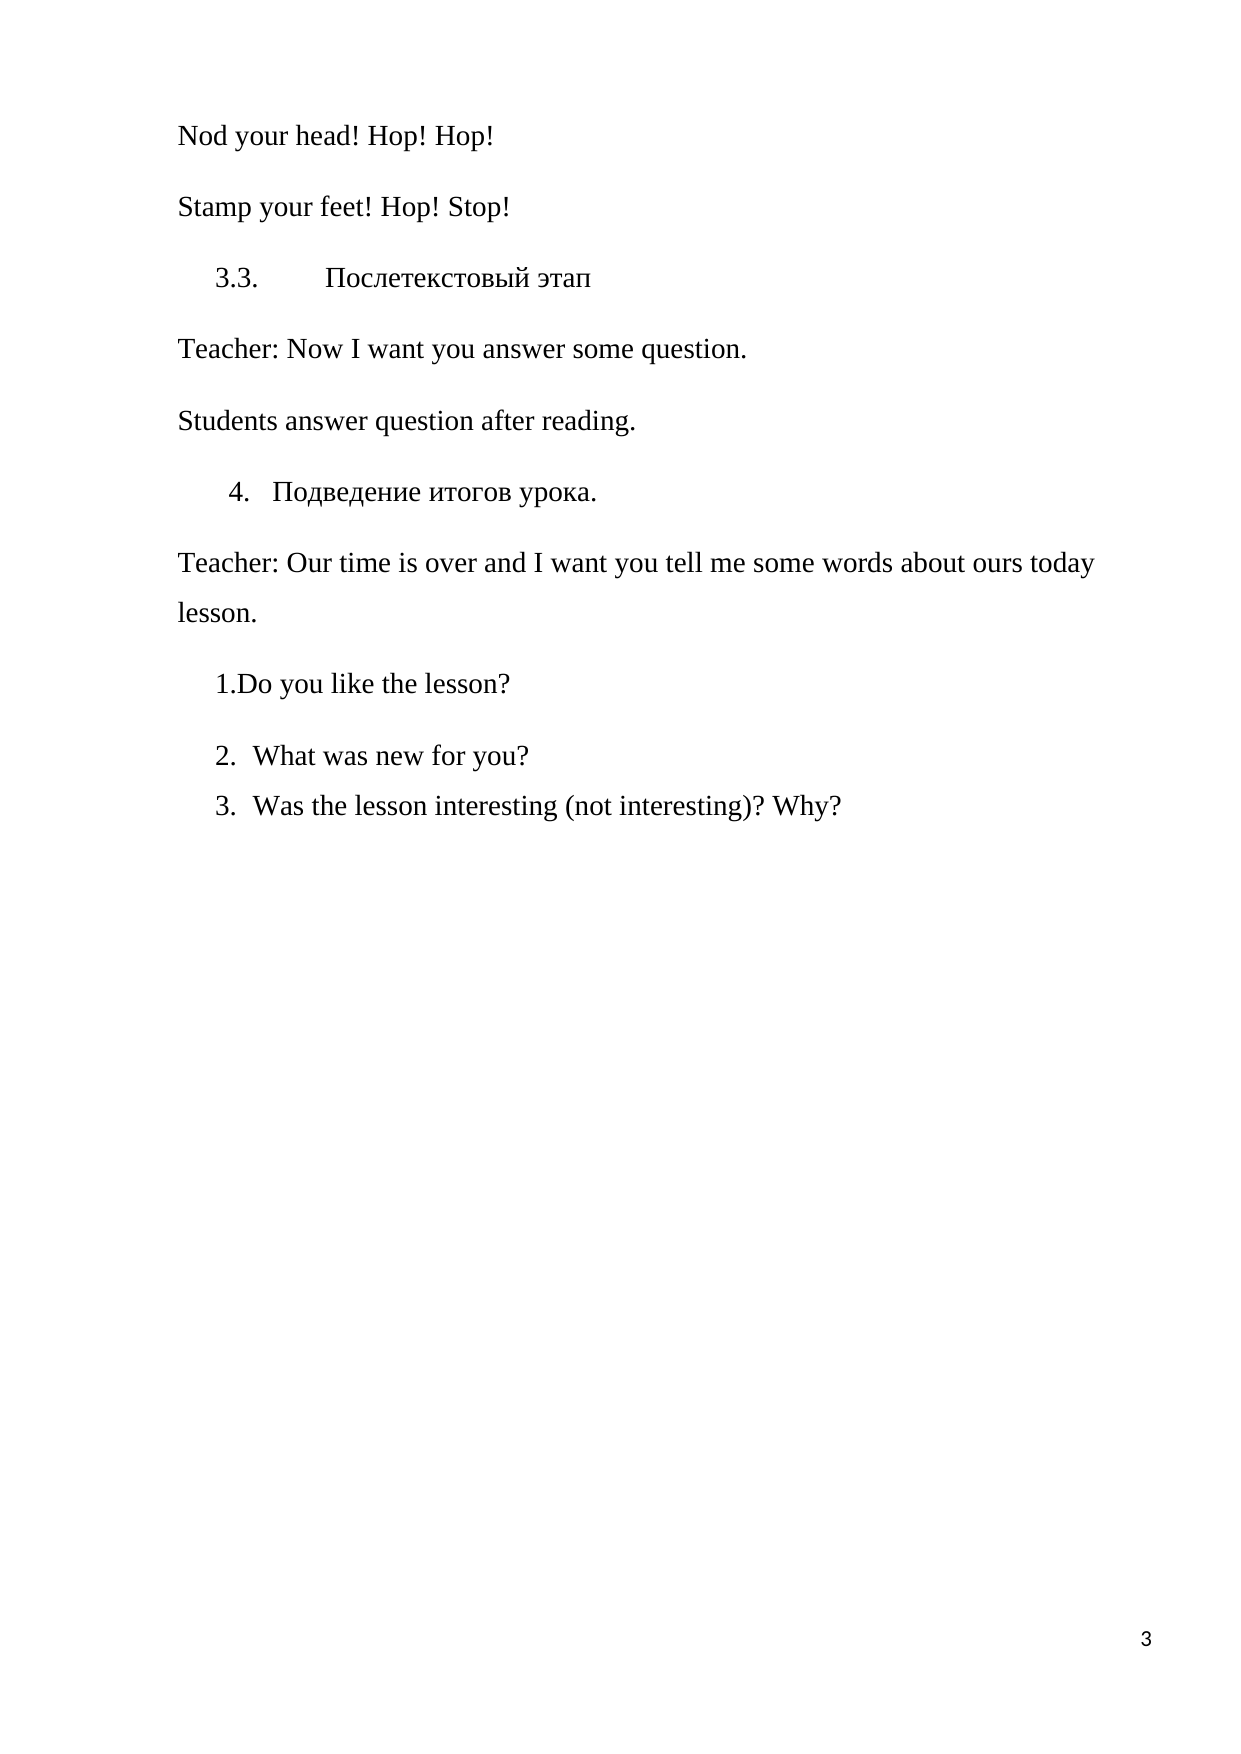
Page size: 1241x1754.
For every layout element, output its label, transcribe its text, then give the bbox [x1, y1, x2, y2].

text Stamp your feet! Hop! Stop! [177, 189, 1152, 223]
text Teacher: Now I want you answer some question. [177, 332, 1152, 365]
list Послетекстовый этап [215, 260, 1152, 294]
text Students answer question after reading. [177, 403, 1152, 436]
text Teacher: Our time is over and I want you tell me some words about ours today lesson. [177, 545, 1152, 629]
list What was new for you? [215, 738, 1152, 771]
text 1.Do you like the lesson? [215, 666, 1152, 700]
text Nod your head! Hop! Hop! [177, 118, 1152, 152]
text 4. Подведение итогов урока. [177, 474, 1152, 507]
list Was the lesson interesting (not interesting)? Why? [215, 788, 1152, 821]
